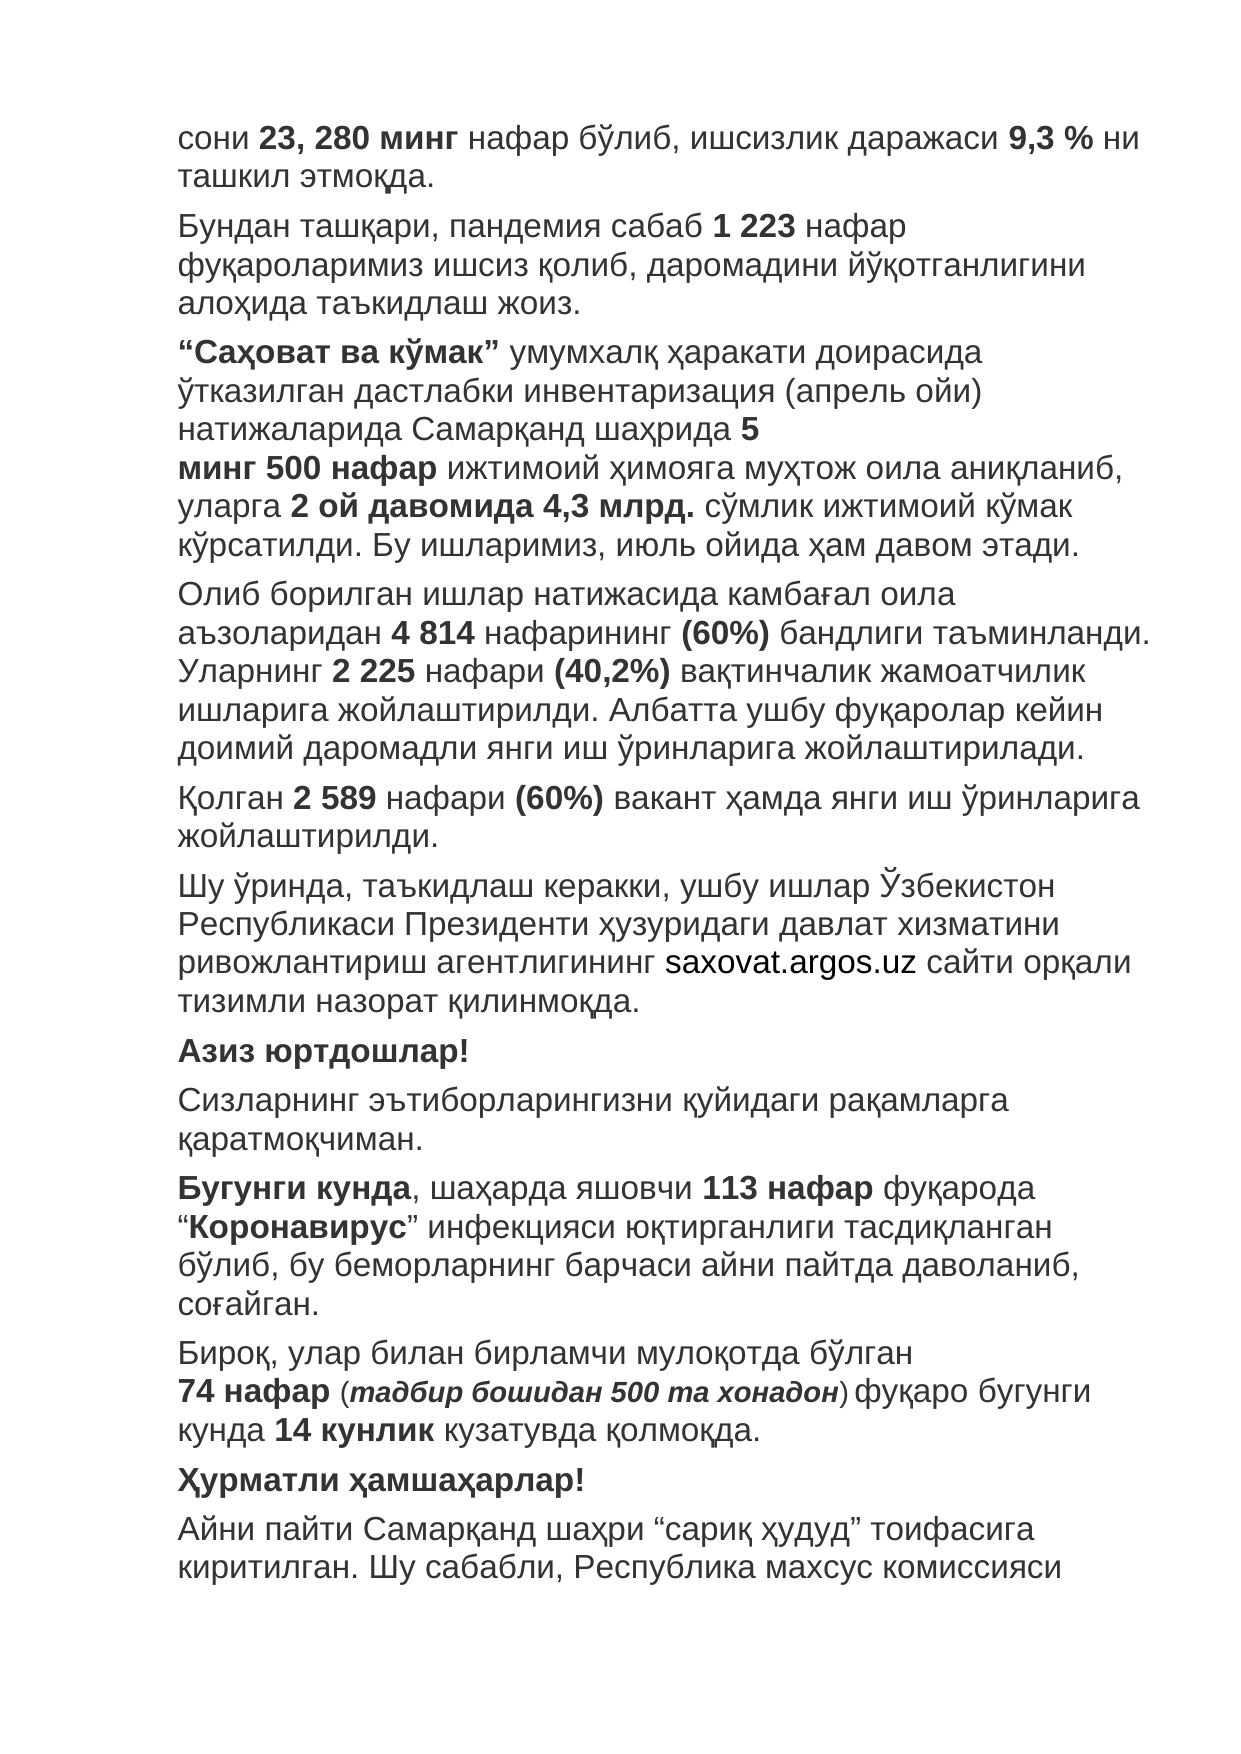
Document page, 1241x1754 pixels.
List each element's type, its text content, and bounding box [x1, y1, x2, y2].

text Бугунги кунда, шаҳарда яшовчи 113 нафар фуқарода “Коронавирус” инфекцияси юқтирганлиги тасдиқланган бўлиб, бу беморларнинг барчаси айни пайтда даволаниб, соғайган. [177, 1168, 1152, 1322]
text Шу ўринда, таъкидлаш керакки, ушбу ишлар Ўзбекистон Республикаси Президенти ҳузуридаги давлат хизматини ривожлантириш агентлигининг saxovat.argos.uz сайти орқали тизимли назорат қилинмоқда. [177, 866, 1152, 1019]
text Бироқ, улар билан бирламчи мулоқотда бўлган 74 нафар (тадбир бошидан 500 та хонадон) фуқаро бугунги кунда 14 кунлик кузатувда қолмоқда. [177, 1333, 1152, 1448]
text Қолган 2 589 нафари (60%) вакант ҳамда янги иш ўринларига жойлаштирилди. [177, 778, 1152, 854]
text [177, 118, 1152, 195]
text Ҳурматли ҳамшаҳарлар! [177, 1459, 1152, 1498]
text Олиб борилган ишлар натижасида камбағал оила аъзоларидан 4 814 нафарининг (60%) бандлиги таъминланди. Уларнинг 2 225 нафари (40,2%) вақтинчалик жамоатчилик ишларига жойлаштирилди. Албатта ушбу фуқаролар кейин доимий даромадли янги иш ўринларига жойлаштирилади. [177, 574, 1152, 767]
text Азиз юртдошлар! [177, 1031, 1152, 1069]
text “Саҳоват ва кўмак” умумхалқ ҳаракати доирасида ўтказилган дастлабки инвентаризация (апрель ойи) натижаларида Самарқанд шаҳрида 5 минг 500 нафар ижтимоий ҳимояга муҳтож оила аниқланиб, уларга 2 ой давомида 4,3 млрд. сўмлик ижтимоий кўмак кўрсатилди. Бу ишларимиз, июль ойида ҳам давом этади. [177, 333, 1152, 563]
text Сизларнинг эътиборларингизни қуйидаги рақамларга қаратмоқчиман. [424, 1080, 1152, 1157]
text Бундан ташқари, пандемия сабаб 1 223 нафар фуқароларимиз ишсиз қолиб, даромадини йўқотганлигини алоҳида таъкидлаш жоиз. [177, 206, 1152, 321]
